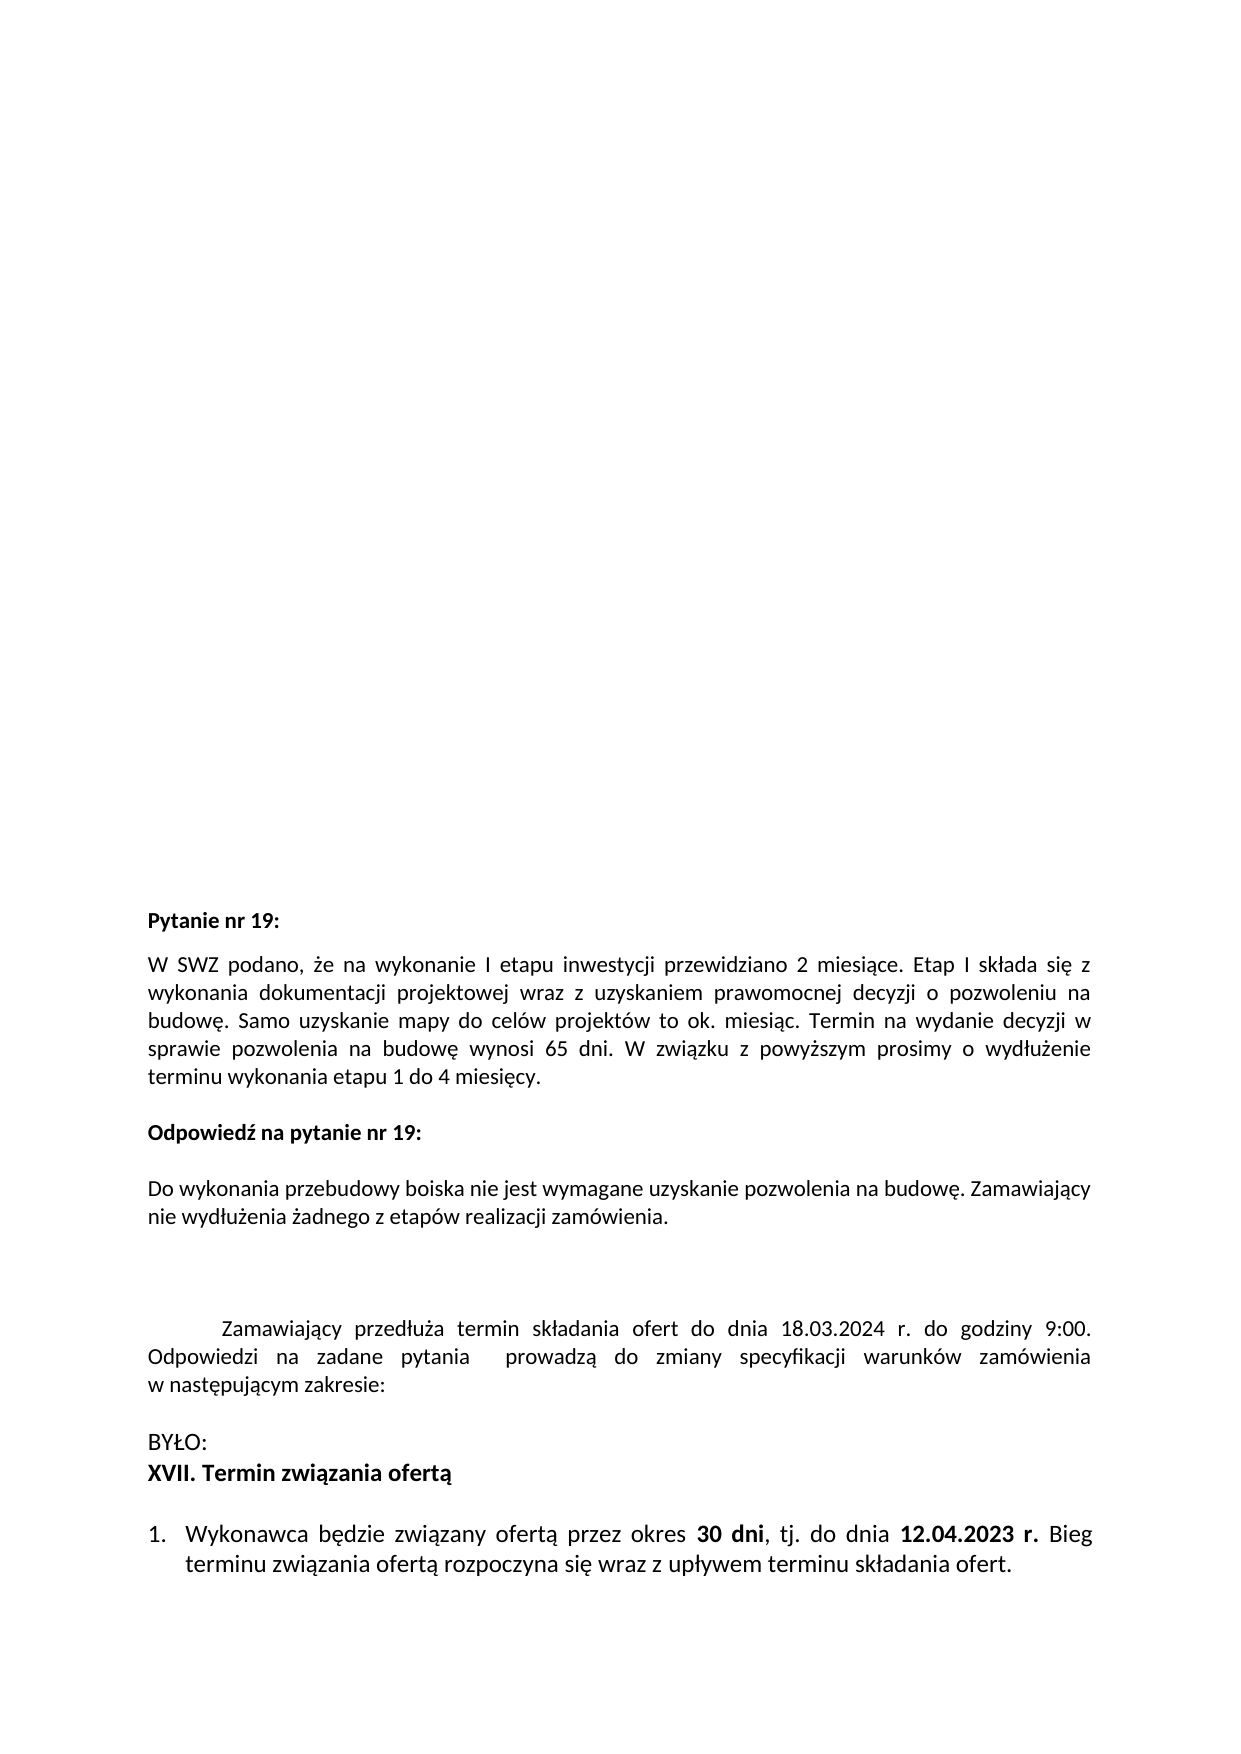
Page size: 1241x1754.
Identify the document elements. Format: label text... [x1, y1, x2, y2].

text Odpowiedź na pytanie nr 19: [148, 1118, 1093, 1146]
text Do wykonania przebudowy boiska nie jest wymagane uzyskanie pozwolenia na budowę. Zamawiający nie wydłużenia żadnego z etapów realizacji zamówienia. [148, 1174, 1093, 1230]
text XVII. Termin związania ofertą [148, 1457, 1093, 1487]
text BYŁO: [148, 1426, 1093, 1457]
text W SWZ podano, że na wykonanie I etapu inwestycji przewidziano 2 miesiące. Etap I składa się z wykonania dokumentacji projektowej wraz z uzyskaniem prawomocnej decyzji o pozwoleniu na budowę. Samo uzyskanie mapy do celów projektów to ok. miesiąc. Termin na wydanie decyzji w sprawie pozwolenia na budowę wynosi 65 dni. W związku z powyższym prosimy o wydłużenie terminu wykonania etapu 1 do 4 miesięcy. [148, 950, 1093, 1090]
text Zamawiający przedłuża termin składania ofert do dnia 18.03.2024 r. do godziny 9:00. Odpowiedzi na zadane pytania prowadzą do zmiany specyfikacji warunków zamówienia w następującym zakresie: [148, 1314, 1093, 1398]
text Pytanie nr 19: [148, 906, 1026, 934]
list Wykonawca będzie związany ofertą przez okres 30 dni, tj. do dnia 12.04.2023 r. Bieg terminu związania ofertą rozpoczyna się wraz z upływem terminu składania ofert. [148, 1518, 1093, 1579]
